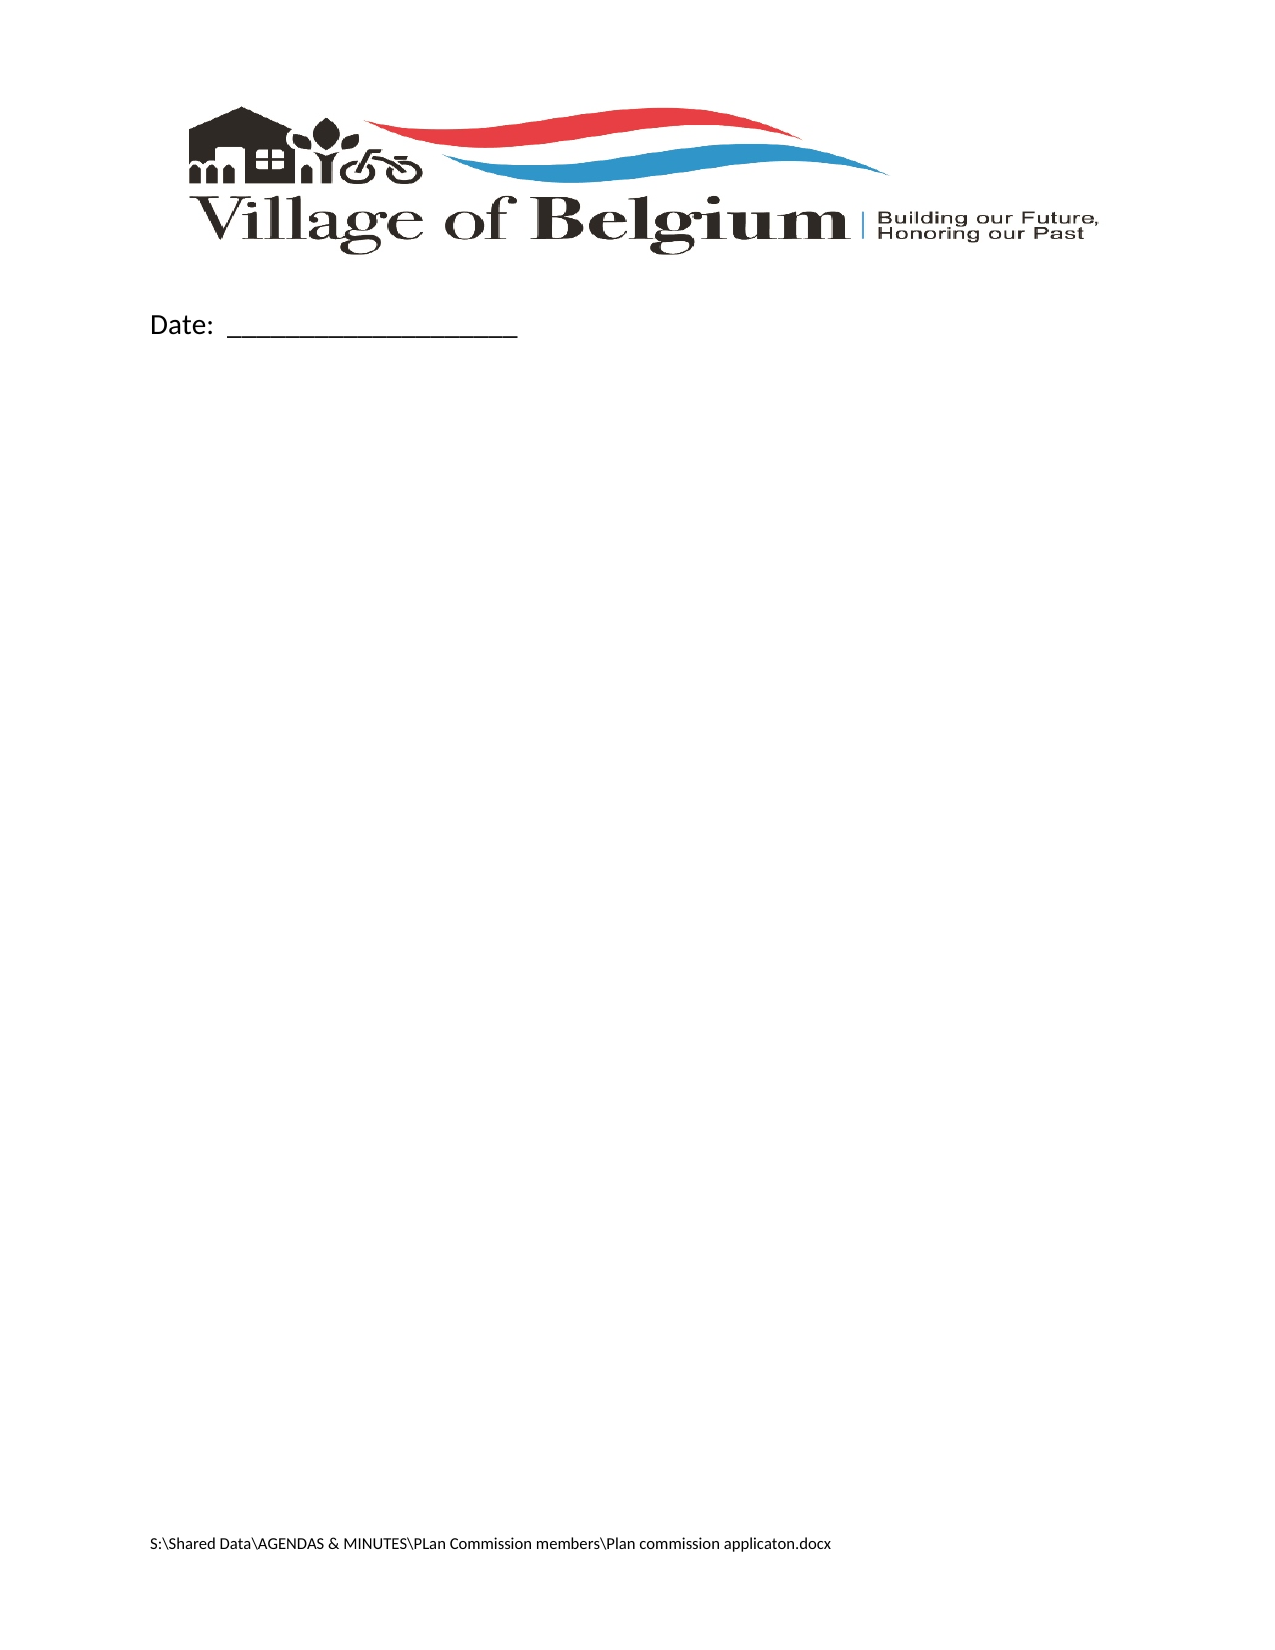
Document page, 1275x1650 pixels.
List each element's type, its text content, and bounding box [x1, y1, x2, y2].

text Date: ____________________ [150, 306, 1125, 342]
